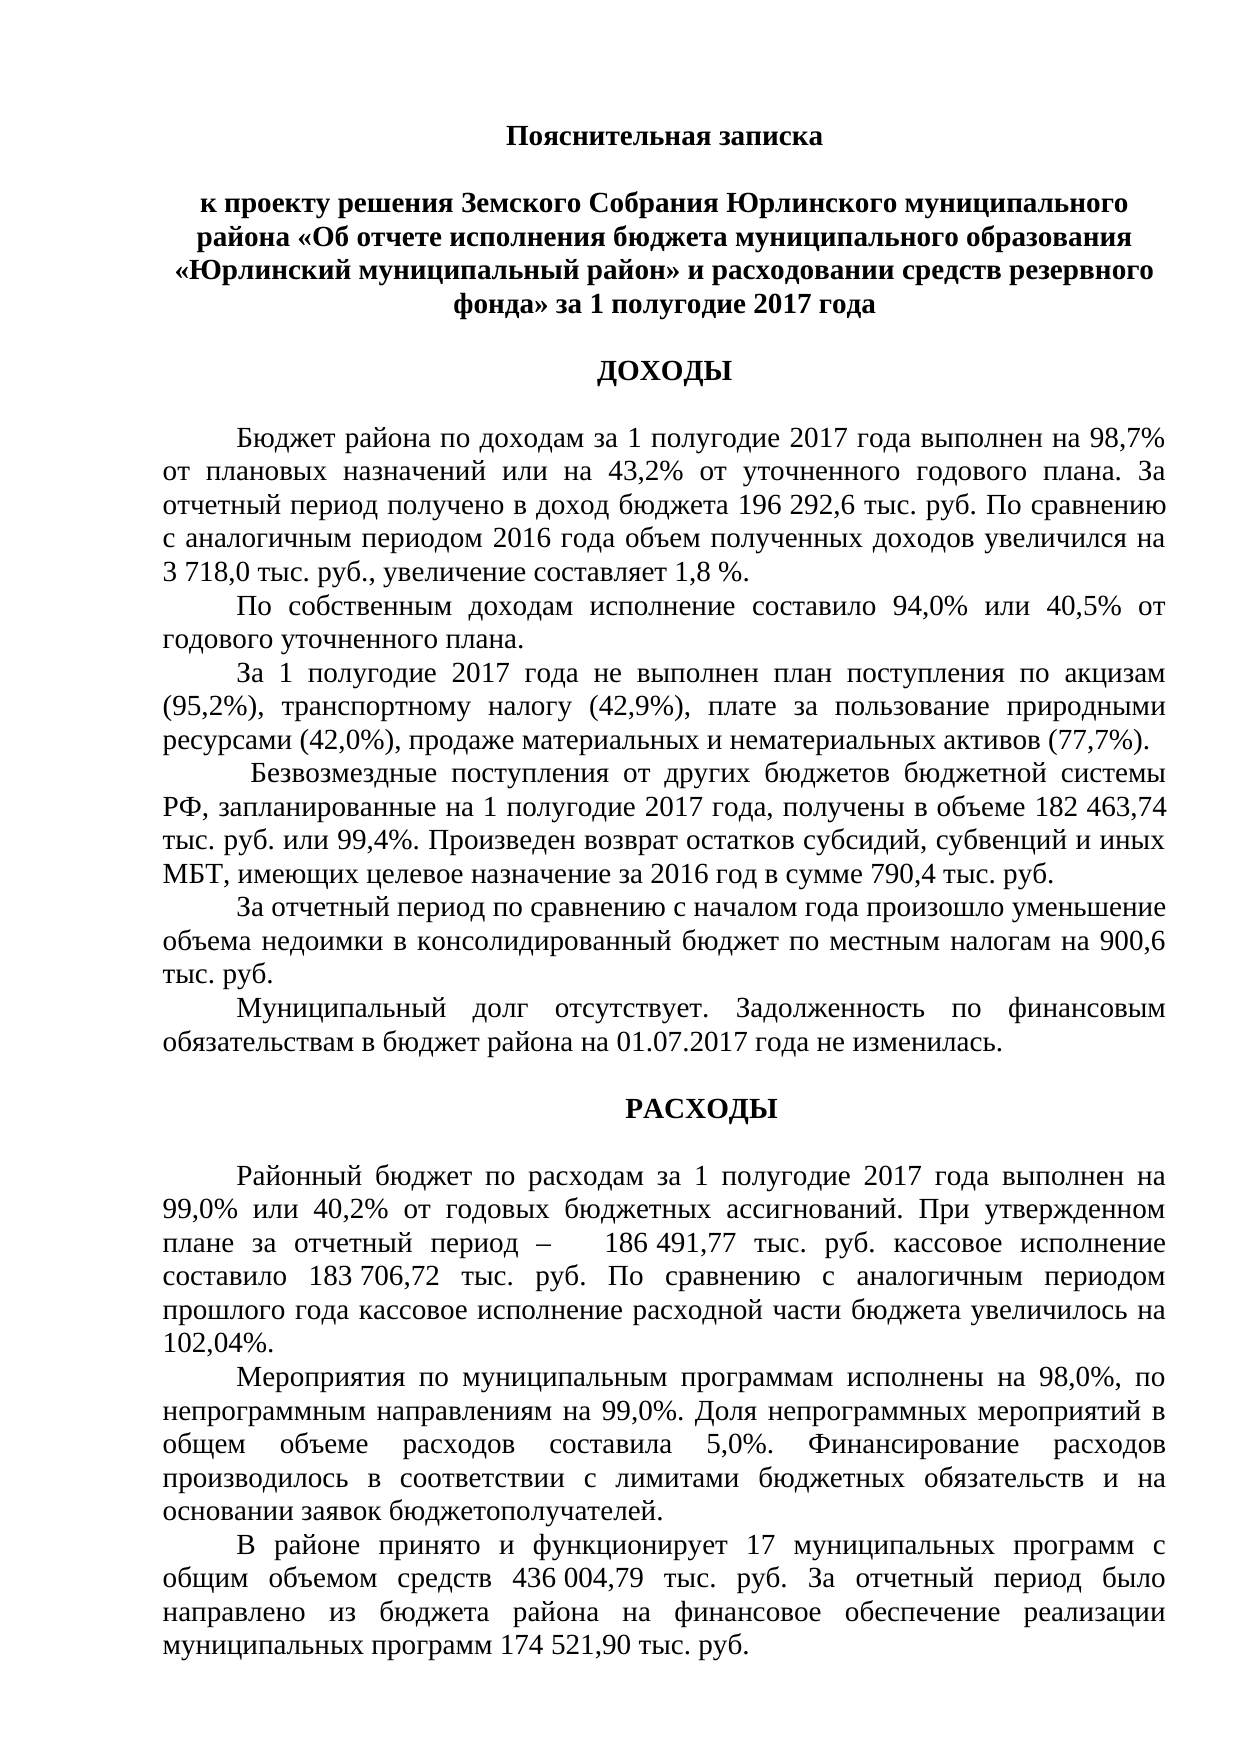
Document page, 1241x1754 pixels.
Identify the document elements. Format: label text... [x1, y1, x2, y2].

text РАСХОДЫ [162, 1091, 1167, 1124]
text В районе принято и функционирует 17 муниципальных программ с общим объемом средств 436 004,79 тыс. руб. За отчетный период было направлено из бюджета района на финансовое обеспечение реализации муниципальных программ 174 521,90 тыс. руб. [162, 1527, 1167, 1661]
text Пояснительная записка [162, 118, 1167, 152]
text По собственным доходам исполнение составило 94,0% или 40,5% от годового уточненного плана. [162, 588, 1167, 655]
text Районный бюджет по расходам за 1 полугодие 2017 года выполнен на 99,0% или 40,2% от годовых бюджетных ассигнований. При утвержденном плане за отчетный период – 186 491,77 тыс. руб. кассовое исполнение составило 183 706,72 тыс. руб. По сравнению с аналогичным периодом прошлого года кассовое исполнение расходной части бюджета увеличилось на 102,04%. [162, 1158, 1167, 1359]
text За 1 полугодие 2017 года не выполнен план поступления по акцизам (95,2%), транспортному налогу (42,9%), плате за пользование природными ресурсами (42,0%), продаже материальных и нематериальных активов (77,7%). [162, 655, 1167, 755]
text Безвозмездные поступления от других бюджетов бюджетной системы РФ, запланированные на 1 полугодие 2017 года, получены в объеме 182 463,74 тыс. руб. или 99,4%. Произведен возврат остатков субсидий, субвенций и иных МБТ, имеющих целевое назначение за 2016 год в сумме 790,4 тыс. руб. [162, 755, 1167, 889]
text За отчетный период по сравнению с началом года произошло уменьшение объема недоимки в консолидированный бюджет по местным налогам на 900,6 тыс. руб. [162, 889, 1167, 990]
text Муниципальный долг отсутствует. Задолженность по финансовым обязательствам в бюджет района на 01.07.2017 года не изменилась. [162, 990, 1167, 1057]
text ДОХОДЫ [162, 353, 1167, 386]
text к проекту решения Земского Собрания Юрлинского муниципального района «Об отчете исполнения бюджета муниципального образования «Юрлинский муниципальный район» и расходовании средств резервного фонда» за 1 полугодие 2017 года [162, 185, 1167, 319]
text Мероприятия по муниципальным программам исполнены на 98,0%, по непрограммным направлениям на 99,0%. Доля непрограммных мероприятий в общем объеме расходов составила 5,0%. Финансирование расходов производилось в соответствии с лимитами бюджетных обязательств и на основании заявок бюджетополучателей. [162, 1359, 1167, 1527]
text Бюджет района по доходам за 1 полугодие 2017 года выполнен на 98,7% от плановых назначений или на 43,2% от уточненного годового плана. За отчетный период получено в доход бюджета 196 292,6 тыс. руб. По сравнению с аналогичным периодом 2016 года объем полученных доходов увеличился на 3 718,0 тыс. руб., увеличение составляет 1,8 %. [162, 420, 1167, 588]
